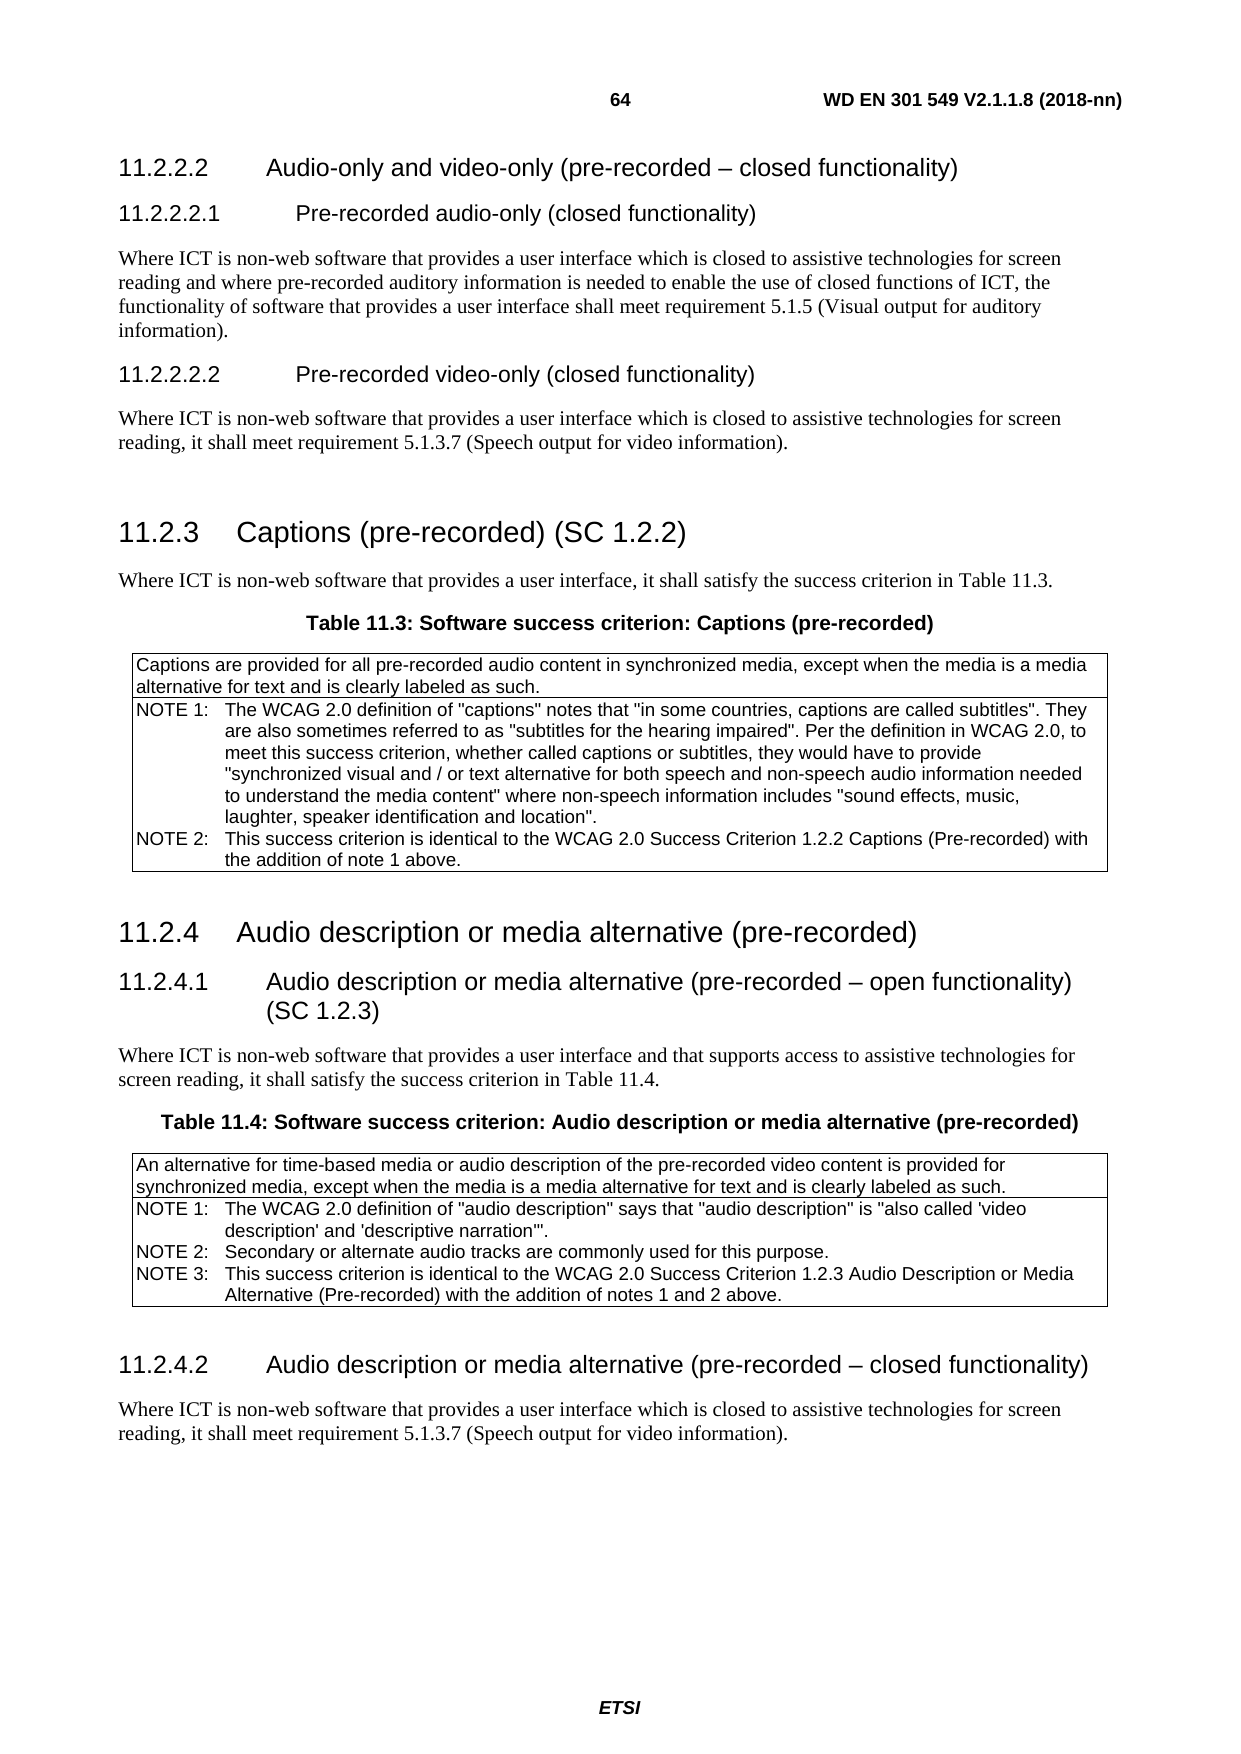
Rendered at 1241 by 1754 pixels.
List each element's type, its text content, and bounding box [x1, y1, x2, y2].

text Where ICT is non-web software that provides a user interface and that supports access to assistive technologies for screen reading, it shall satisfy the success criterion in Table 11.4. [118, 1043, 1122, 1091]
text Table 11.4: Software success criterion: Audio description or media alternative (pre-recorded) [118, 1110, 1122, 1134]
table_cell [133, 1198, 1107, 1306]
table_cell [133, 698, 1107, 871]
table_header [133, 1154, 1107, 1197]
text Where ICT is non-web software that provides a user interface which is closed to assistive technologies for screen reading and where pre-recorded auditory information is needed to enable the use of closed functions of ICT, the functionality of software that provides a user interface shall meet requirement 5.1.5 (Visual output for auditory information). [118, 246, 1122, 342]
subtitle 11.2.4 Audio description or media alternative (pre-recorded) [118, 915, 1122, 948]
subtitle 11.2.2.2.2 Pre-recorded video-only (closed functionality) [118, 361, 1122, 387]
subtitle 11.2.3 Captions (pre-recorded) (SC 1.2.2) [118, 515, 1122, 549]
text Where ICT is non-web software that provides a user interface which is closed to assistive technologies for screen reading, it shall meet requirement 5.1.3.7 (Speech output for video information). [118, 1397, 1122, 1445]
subtitle 11.2.4.2 Audio description or media alternative (pre-recorded – closed functionality) [118, 1350, 1122, 1378]
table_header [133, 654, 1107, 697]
text Table 11.3: Software success criterion: Captions (pre-recorded) [118, 610, 1122, 634]
subtitle 11.2.2.2.1 Pre-recorded audio-only (closed functionality) [118, 200, 1122, 227]
subtitle 11.2.4.1 Audio description or media alternative (pre-recorded – open functionality) (SC 1.2.3) [118, 967, 1122, 1024]
subtitle 11.2.2.2 Audio-only and video-only (pre-recorded – closed functionality) [118, 153, 1122, 182]
text Where ICT is non-web software that provides a user interface, it shall satisfy the success criterion in Table 11.3. [118, 568, 1122, 592]
text Where ICT is non-web software that provides a user interface which is closed to assistive technologies for screen reading, it shall meet requirement 5.1.3.7 (Speech output for video information). [118, 406, 1122, 454]
